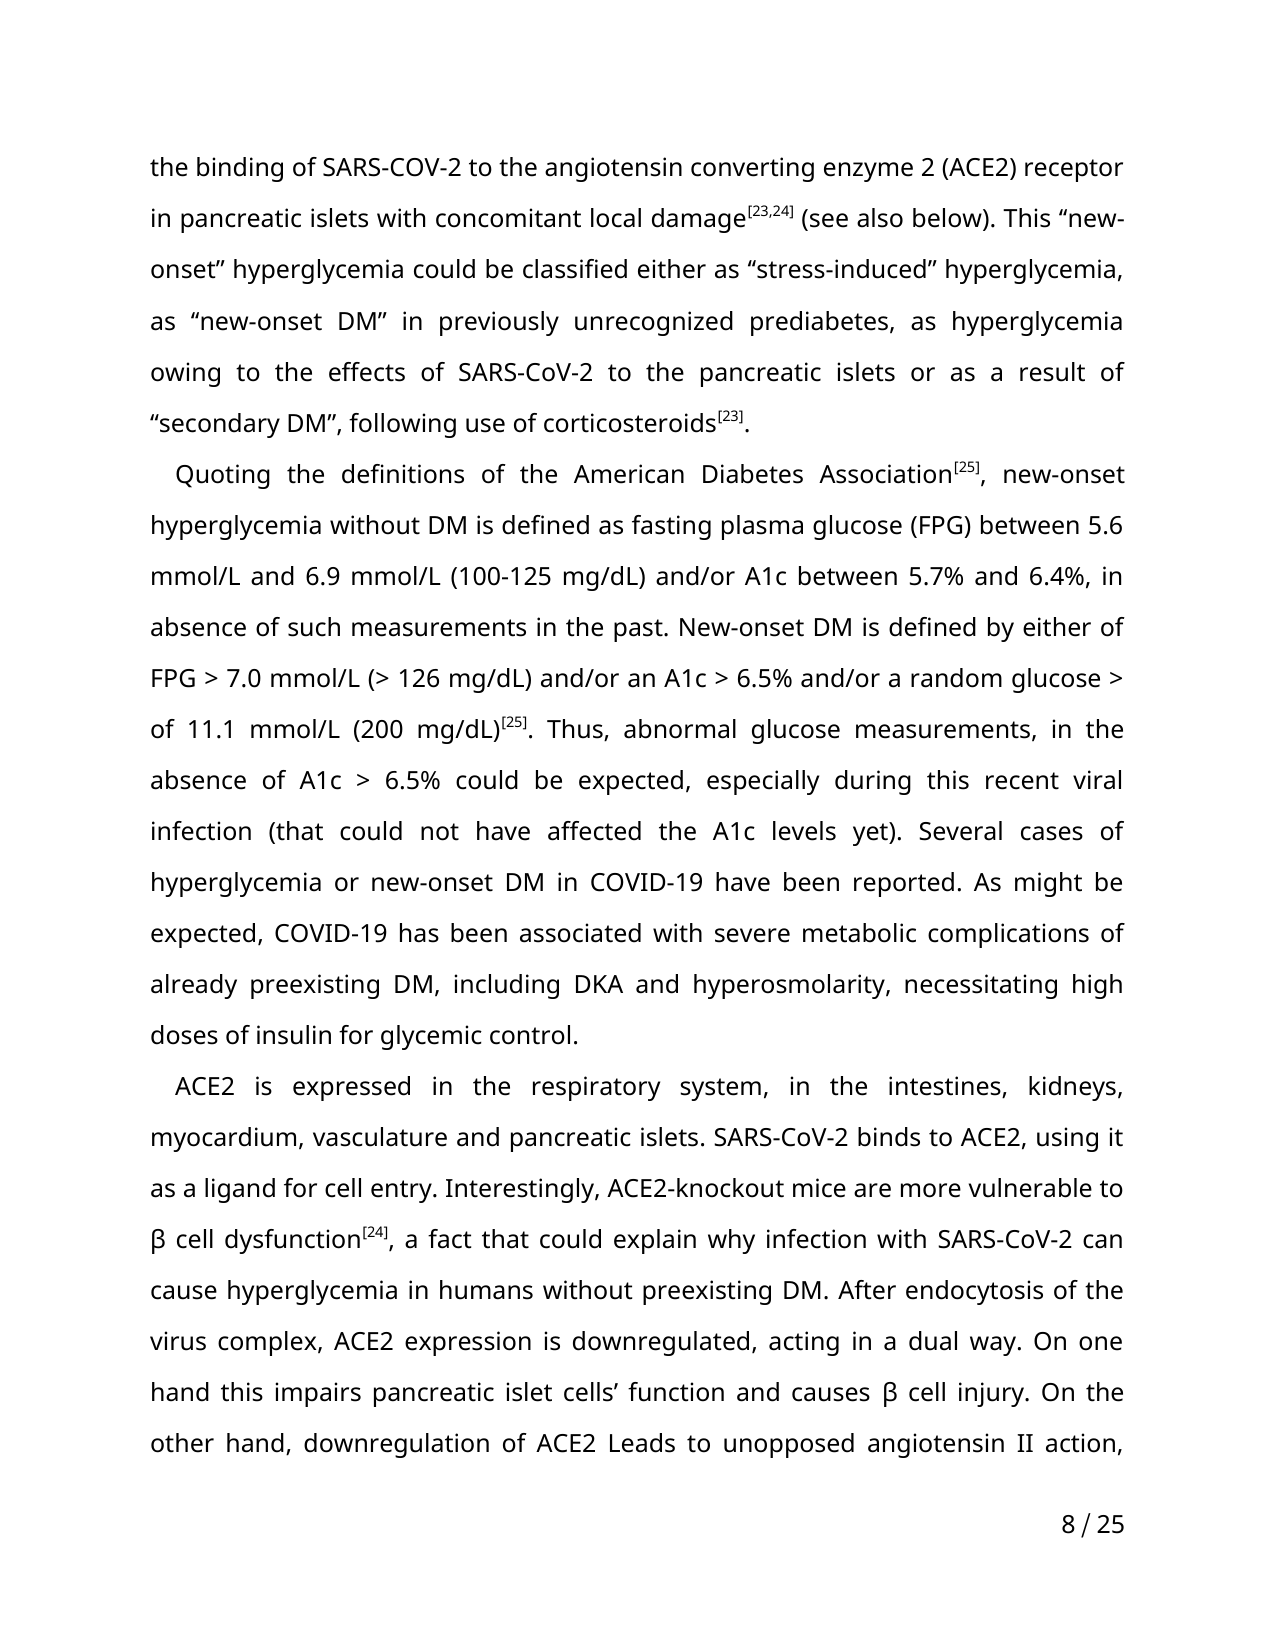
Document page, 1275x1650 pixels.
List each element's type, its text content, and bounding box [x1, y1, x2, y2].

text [150, 150, 1125, 439]
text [150, 1069, 1125, 1460]
text Quoting the definitions of the American Diabetes Association[25], new-onset hyperglycemia without DM is defined as fasting plasma glucose (FPG) between 5.6 mmol/L and 6.9 mmol/L (100-125 mg/dL) and/or A1c between 5.7% and 6.4%, in absence of such measurements in the past. New-onset DM is defined by either of FPG > 7.0 mmol/L (> 126 mg/dL) and/or an A1c > 6.5% and/or a random glucose > of 11.1 mmol/L (200 mg/dL)[25]. Thus, abnormal glucose measurements, in the absence of A1c > 6.5% could be expected, especially during this recent viral infection (that could not have affected the A1c levels yet). Several cases of hyperglycemia or new-onset DM in COVID-19 have been reported. As might be expected, COVID-19 has been associated with severe metabolic complications of already preexisting DM, including DKA and hyperosmolarity, necessitating high doses of insulin for glycemic control. [150, 456, 1125, 1052]
